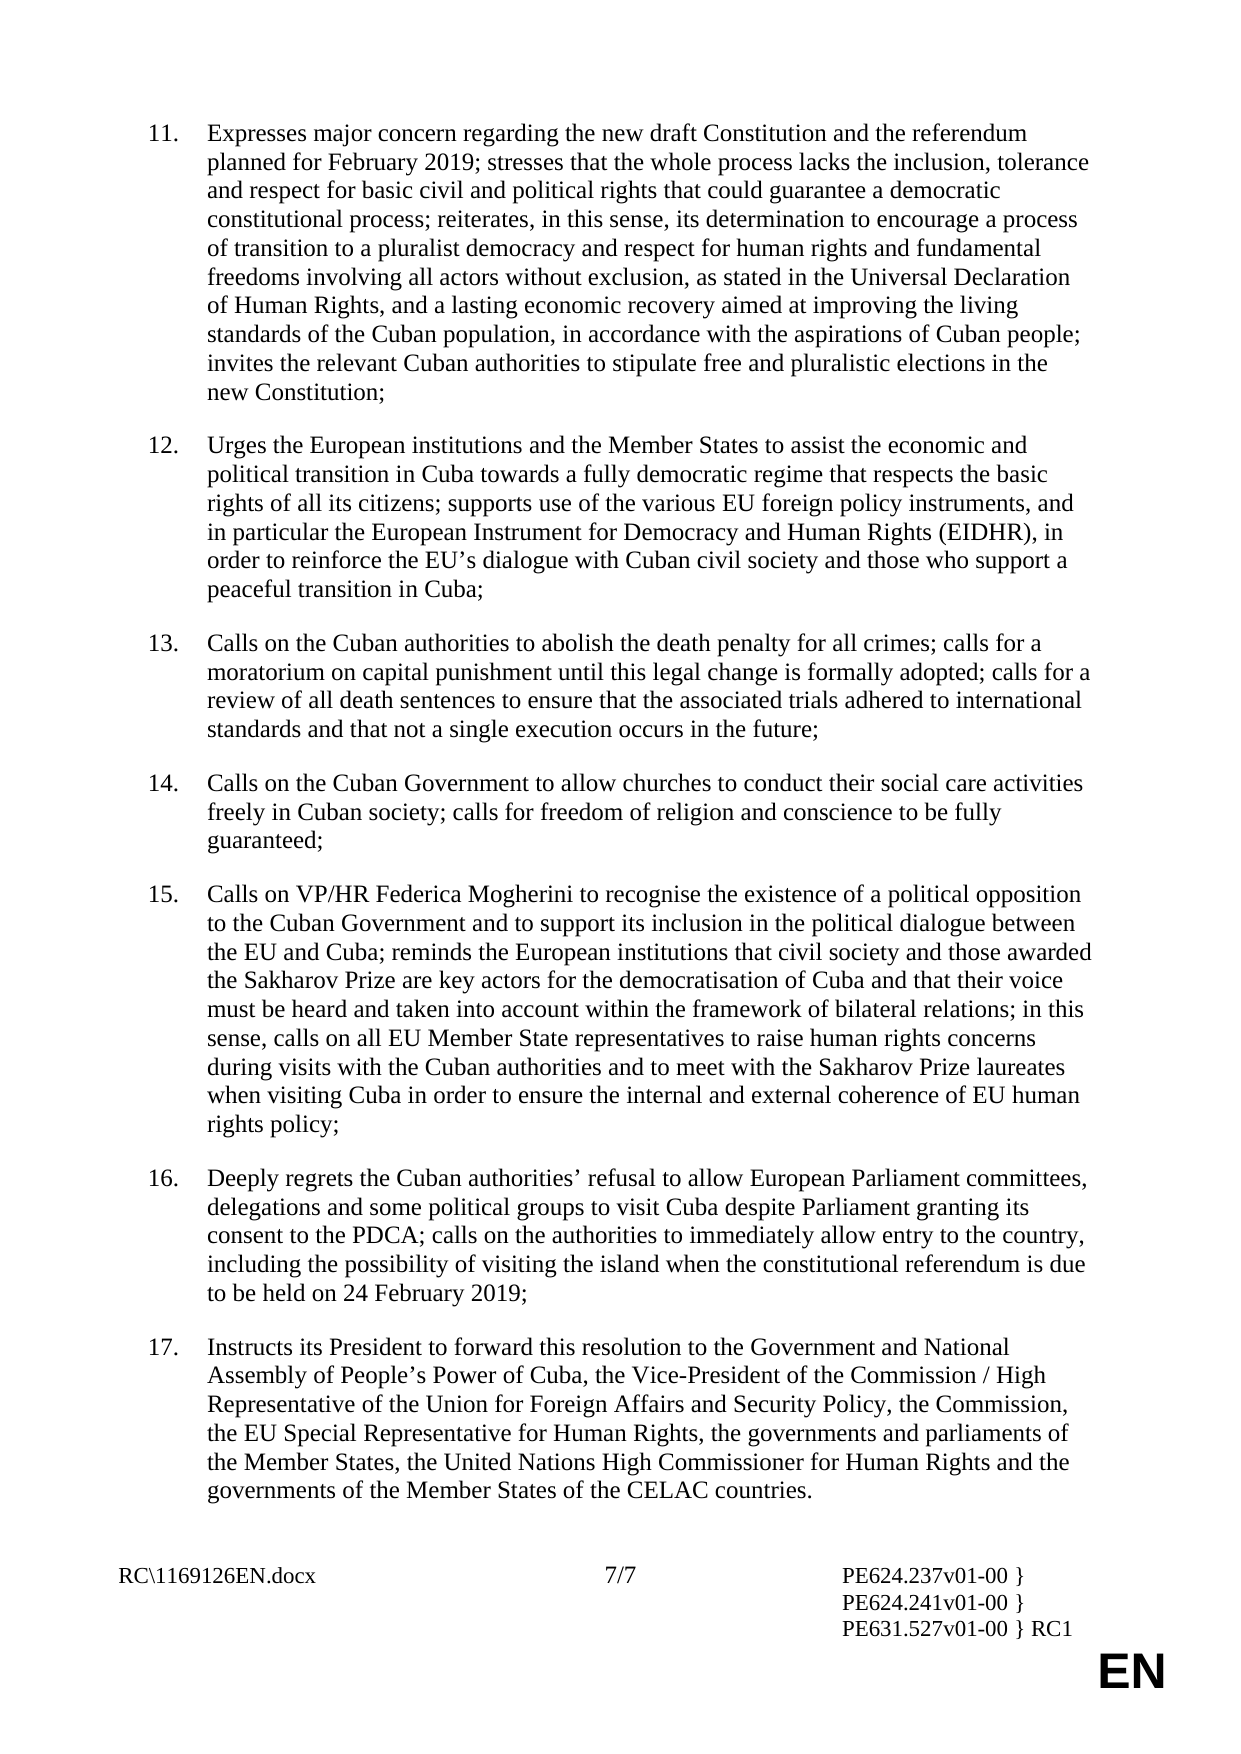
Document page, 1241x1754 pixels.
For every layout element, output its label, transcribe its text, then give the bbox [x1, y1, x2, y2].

text 16. Deeply regrets the Cuban authorities’ refusal to allow European Parliament committees, delegations and some political groups to visit Cuba despite Parliament granting its consent to the PDCA; calls on the authorities to immediately allow entry to the country, including the possibility of visiting the island when the constitutional referendum is due to be held on 24 February 2019; [148, 1163, 1092, 1307]
text 13. Calls on the Cuban authorities to abolish the death penalty for all crimes; calls for a moratorium on capital punishment until this legal change is formally adopted; calls for a review of all death sentences to ensure that the associated trials adhered to international standards and that not a single execution occurs in the future; [148, 628, 1092, 743]
text 14. Calls on the Cuban Government to allow churches to conduct their social care activities freely in Cuban society; calls for freedom of religion and conscience to be fully guaranteed; [148, 768, 1092, 854]
text 12. Urges the European institutions and the Member States to assist the economic and political transition in Cuba towards a fully democratic regime that respects the basic rights of all its citizens; supports use of the various EU foreign policy instruments, and in particular the European Instrument for Democracy and Human Rights (EIDHR), in order to reinforce the EU’s dialogue with Cuban civil society and those who support a peaceful transition in Cuba; [148, 431, 1092, 603]
text 15. Calls on VP/HR Federica Mogherini to recognise the existence of a political opposition to the Cuban Government and to support its inclusion in the political dialogue between the EU and Cuba; reminds the European institutions that civil society and those awarded the Sakharov Prize are key actors for the democratisation of Cuba and that their voice must be heard and taken into account within the framework of bilateral relations; in this sense, calls on all EU Member State representatives to raise human rights concerns during visits with the Cuban authorities and to meet with the Sakharov Prize laureates when visiting Cuba in order to ensure the internal and external coherence of EU human rights policy; [148, 879, 1092, 1138]
text 17. Instructs its President to forward this resolution to the Government and National Assembly of People’s Power of Cuba, the Vice-President of the Commission / High Representative of the Union for Foreign Affairs and Security Policy, the Commission, the EU Special Representative for Human Rights, the governments and parliaments of the Member States, the United Nations High Commissioner for Human Rights and the governments of the Member States of the CELAC countries. [148, 1332, 1092, 1504]
text 11. Expresses major concern regarding the new draft Constitution and the referendum planned for February 2019; stresses that the whole process lacks the inclusion, tolerance and respect for basic civil and political rights that could guarantee a democratic constitutional process; reiterates, in this sense, its determination to encourage a process of transition to a pluralist democracy and respect for human rights and fundamental freedoms involving all actors without exclusion, as stated in the Universal Declaration of Human Rights, and a lasting economic recovery aimed at improving the living standards of the Cuban population, in accordance with the aspirations of Cuban people; invites the relevant Cuban authorities to stipulate free and pluralistic elections in the new Constitution; [148, 118, 1092, 406]
